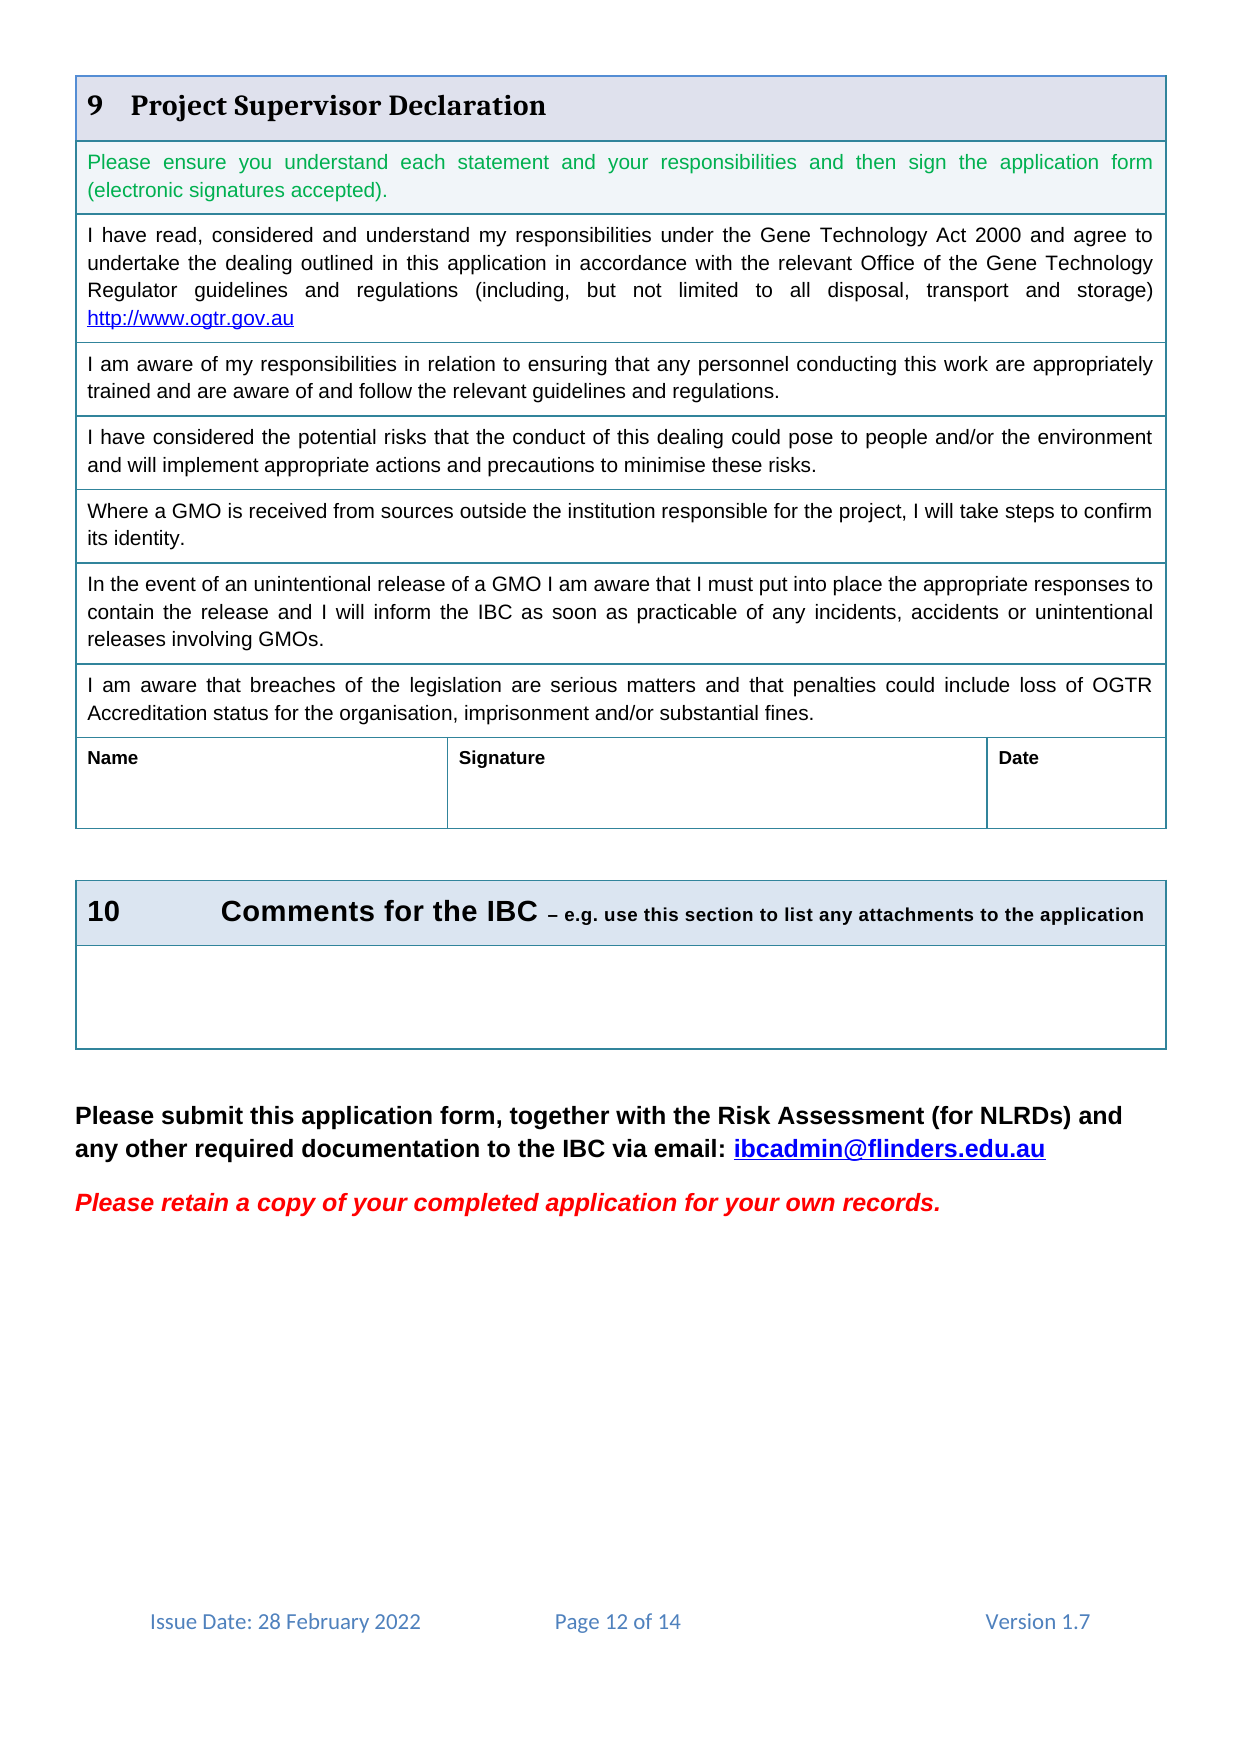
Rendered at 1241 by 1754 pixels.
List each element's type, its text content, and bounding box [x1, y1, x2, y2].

table_cell I have considered the potential risks that the conduct of this dealing could pose to people and/or the environment and will implement appropriate actions and precautions to minimise these risks. [77, 417, 1165, 489]
table_cell [584, 738, 986, 827]
text Please retain a copy of your completed application for your own records. [75, 1188, 1165, 1217]
table_cell I am aware of my responsibilities in relation to ensuring that any personnel conducting this work are appropriately trained and are aware of and follow the relevant guidelines and regulations. [77, 343, 1165, 415]
table_cell Signature [448, 738, 583, 827]
table_cell Name [77, 738, 228, 827]
table_cell [228, 738, 447, 827]
table_cell Where a GMO is received from sources outside the institution responsible for the project, I will take steps to confirm its identity. [77, 490, 1165, 562]
table_cell [77, 946, 1165, 1048]
table_header 10 [77, 881, 209, 945]
table_cell Date [988, 738, 1165, 827]
table_header Comments for the IBC – e.g. use this section to list any attachments to the application [209, 881, 1165, 945]
table_cell Please ensure you understand each statement and your responsibilities and then sign the application form (electronic signatures accepted). [77, 142, 1165, 213]
table_header 9 [77, 77, 119, 140]
table_cell I have read, considered and understand my responsibilities under the Gene Technology Act 2000 and agree to undertake the dealing outlined in this application in accordance with the relevant Office of the Gene Technology Regulator guidelines and regulations (including, but not limited to all disposal, transport and storage) http://www.ogtr.gov.au [77, 215, 1165, 342]
table_cell In the event of an unintentional release of a GMO I am aware that I must put into place the appropriate responses to contain the release and I will inform the IBC as soon as practicable of any incidents, accidents or unintentional releases involving GMOs. [77, 564, 1165, 663]
table_header Project Supervisor Declaration [119, 77, 1165, 140]
text Please submit this application form, together with the Risk Assessment (for NLRDs) and any other required documentation to the IBC via email: ibcadmin@flinders.edu.au [75, 1101, 1165, 1163]
table_cell I am aware that breaches of the legislation are serious matters and that penalties could include loss of OGTR Accreditation status for the organisation, imprisonment and/or substantial fines. [77, 665, 1165, 737]
